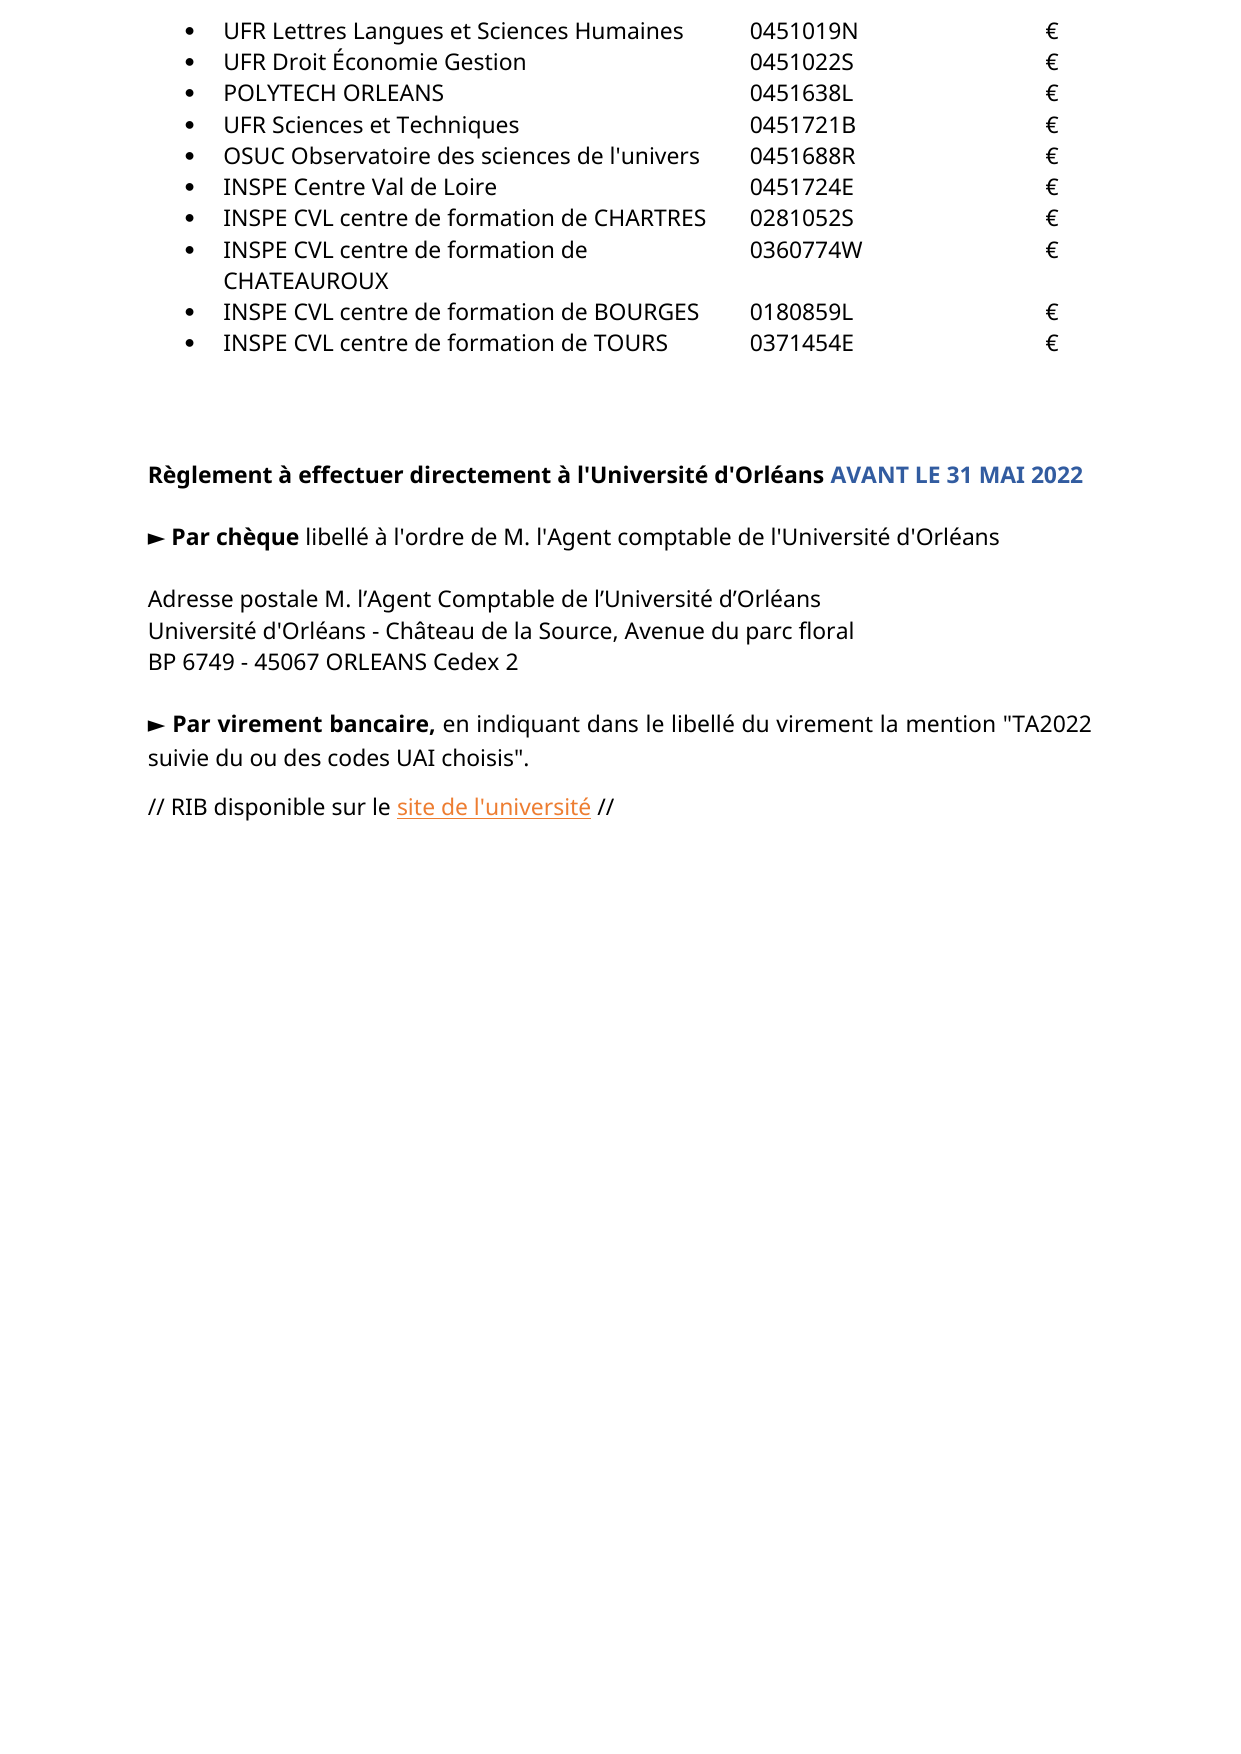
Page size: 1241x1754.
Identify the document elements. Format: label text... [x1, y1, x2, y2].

table_cell 0451721B [738, 109, 1034, 140]
table_cell 0451022S [738, 46, 1034, 77]
table_cell INSPE CVL centre de formation de CHARTRES [137, 202, 738, 233]
table_cell € [1034, 327, 1240, 358]
table_cell INSPE CVL centre de formation de TOURS [137, 327, 738, 358]
table_cell UFR Sciences et Techniques [137, 109, 738, 140]
table_cell € [1034, 140, 1240, 171]
table_cell € [1034, 77, 1240, 108]
table_cell € [1034, 109, 1240, 140]
table_cell POLYTECH ORLEANS [137, 77, 738, 108]
table_cell 0180859L [738, 296, 1034, 327]
table_cell € [1034, 202, 1240, 233]
table_cell INSPE Centre Val de Loire [137, 171, 738, 202]
text // RIB disponible sur le site de l'université // [148, 791, 1093, 823]
table_cell 0451019N [738, 15, 1034, 46]
table_cell 0451638L [738, 77, 1034, 108]
text ► Par chèque libellé à l'ordre de M. l'Agent comptable de l'Université d'Orléans [148, 521, 1093, 552]
table_cell € [1034, 171, 1240, 202]
table_cell € [1034, 234, 1240, 296]
table_cell 0451688R [738, 140, 1034, 171]
table_cell 0371454E [738, 327, 1034, 358]
text BP 6749 - 45067 ORLEANS Cedex 2 [148, 646, 1093, 677]
table_cell € [1034, 15, 1240, 46]
table_cell UFR Lettres Langues et Sciences Humaines [137, 15, 738, 46]
table_cell 0360774W [738, 234, 1034, 296]
table_cell € [1034, 296, 1240, 327]
text Adresse postale M. l’Agent Comptable de l’Université d’Orléans [148, 583, 1093, 615]
text Règlement à effectuer directement à l'Université d'Orléans AVANT LE 31 MAI 2022 [148, 459, 1093, 490]
table_cell 0451724E [738, 171, 1034, 202]
table_cell INSPE CVL centre de formation de CHATEAUROUX [137, 234, 738, 296]
table_cell 0281052S [738, 202, 1034, 233]
text ► Par virement bancaire, en indiquant dans le libellé du virement la mention "TA2022 suivie du ou des codes UAI choisis". [148, 708, 1093, 773]
table_cell INSPE CVL centre de formation de BOURGES [137, 296, 738, 327]
table_cell UFR Droit Économie Gestion [137, 46, 738, 77]
text Université d'Orléans - Château de la Source, Avenue du parc floral [148, 615, 1093, 646]
table_cell € [1034, 46, 1240, 77]
table_cell OSUC Observatoire des sciences de l'univers [137, 140, 738, 171]
